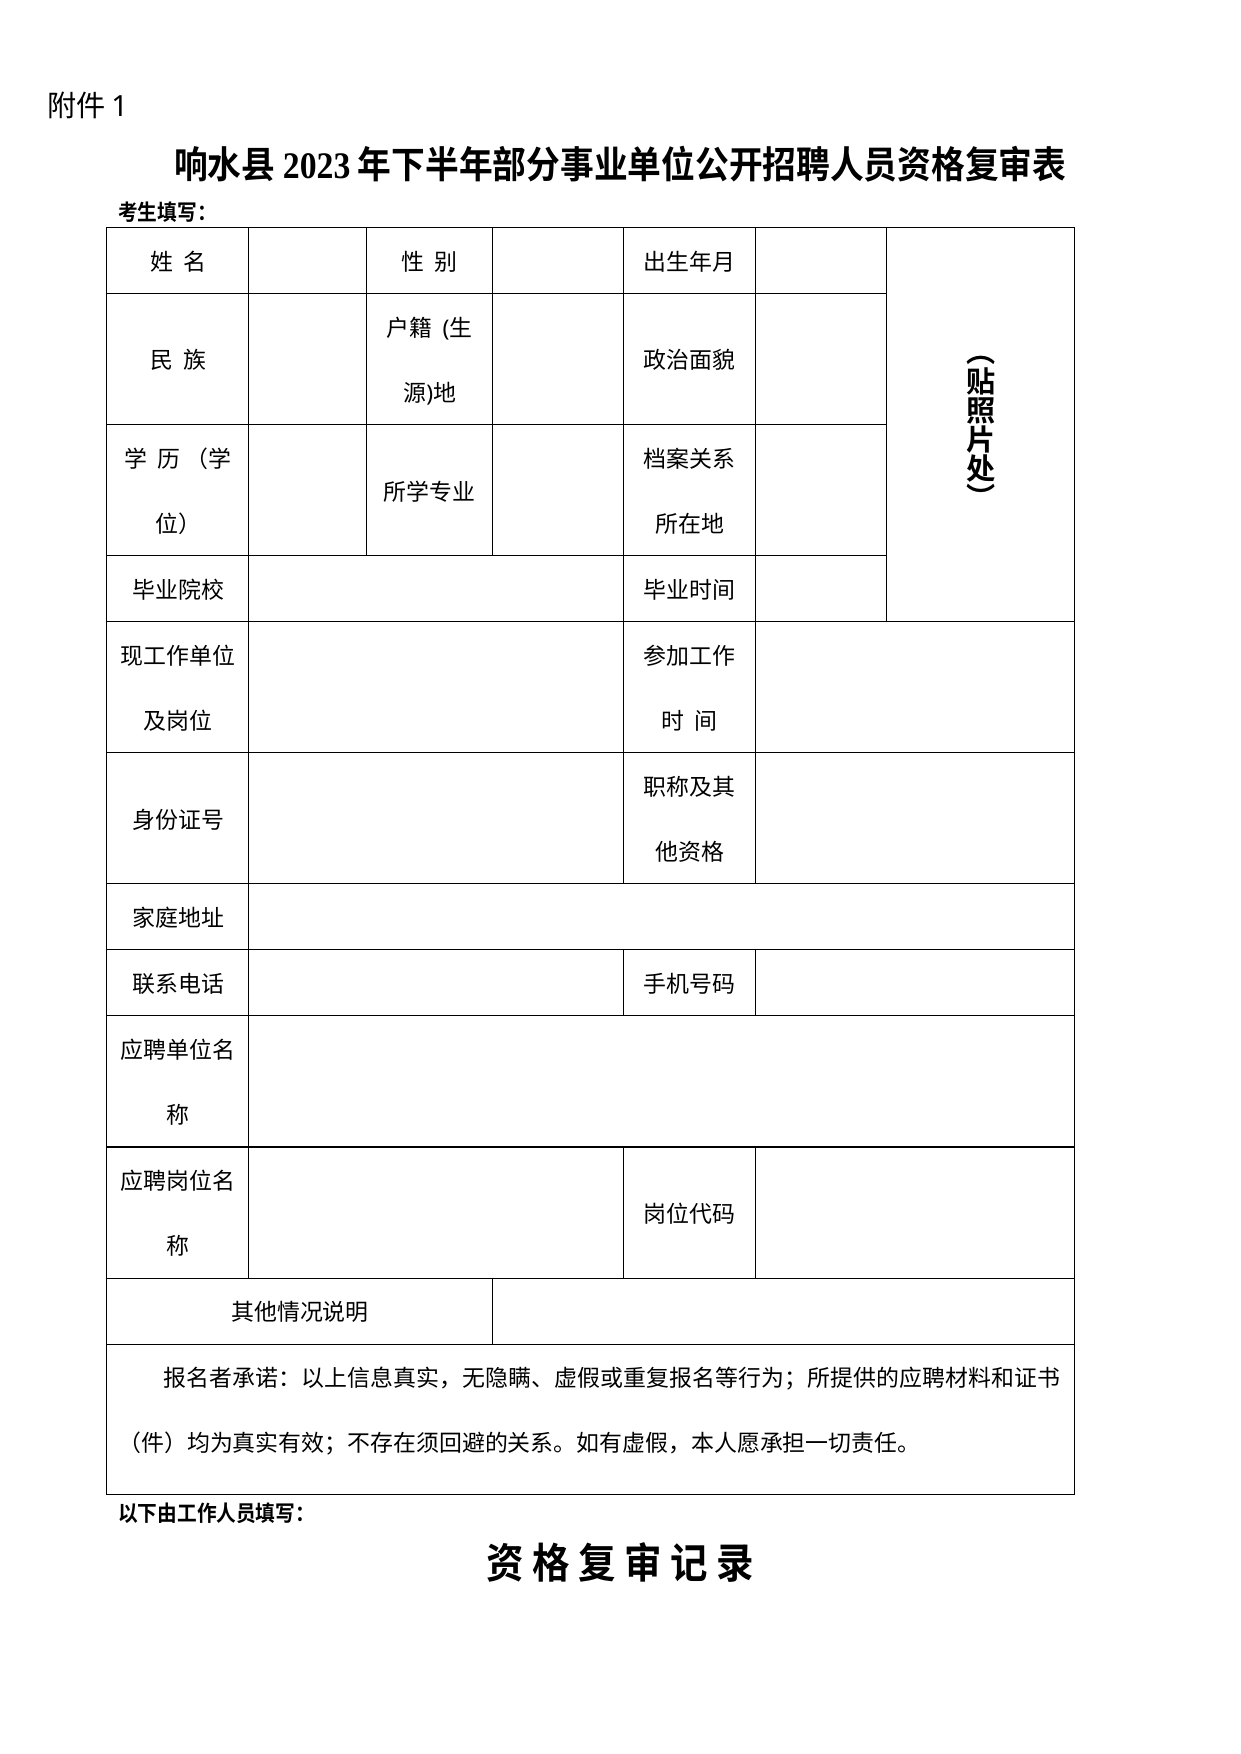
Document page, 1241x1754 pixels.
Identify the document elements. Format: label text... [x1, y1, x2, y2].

table_cell 应聘岗位名 称 [107, 1148, 248, 1277]
table_cell 职称及其他资格 [624, 753, 755, 883]
table_cell 身份证号 [107, 753, 248, 883]
text 响水县2023年下半年部分事业单位公开招聘人员资格复审表 [118, 129, 1122, 194]
table_cell 其他情况说明 [107, 1279, 492, 1343]
table_cell 联系电话 [107, 950, 248, 1015]
table_cell [249, 950, 623, 1015]
table_cell [249, 294, 366, 424]
table_cell 户籍 (生源)地 [367, 294, 492, 424]
table_header 性 别 [367, 228, 492, 293]
table_header [493, 228, 623, 293]
table_cell [249, 884, 1074, 949]
table_cell [249, 1148, 623, 1277]
table_cell 毕业时间 [624, 556, 755, 621]
table_cell 政治面貌 [624, 294, 755, 424]
text 考生填写： [118, 194, 1122, 227]
table_cell 参加工作 时 间 [624, 622, 755, 752]
text 资 格 复 审 记 录 [118, 1528, 1122, 1593]
table_cell [756, 1148, 1074, 1277]
table_cell [249, 425, 366, 555]
table_header [249, 228, 366, 293]
table_header 姓 名 [107, 228, 248, 293]
table_cell [756, 425, 886, 555]
table_cell 学 历 （学位） [107, 425, 248, 555]
table_cell 手机号码 [624, 950, 755, 1015]
table_cell [756, 950, 1074, 1015]
table_cell 民 族 [107, 294, 248, 424]
table_cell [493, 294, 623, 424]
table_cell [249, 1016, 1074, 1146]
table_cell [756, 622, 1074, 752]
table_cell [756, 556, 886, 621]
table_cell [493, 1279, 1074, 1343]
table_cell [756, 294, 886, 424]
table_header 出生年月 [624, 228, 755, 293]
table_cell 应聘单位名 称 [107, 1016, 248, 1146]
table_cell [493, 425, 623, 555]
table_cell [249, 622, 623, 752]
table_cell [249, 753, 623, 883]
table_cell 报名者承诺：以上信息真实，无隐瞒、虚假或重复报名等行为；所提供的应聘材料和证书（件）均为真实有效；不存在须回避的关系。如有虚假，本人愿承担一切责任。 报名者签名： 2023年 月 日 [107, 1345, 1074, 1494]
table_cell 所学专业 [367, 425, 492, 555]
table_header （贴照片处） [887, 228, 1074, 621]
table_cell 岗位代码 [624, 1148, 755, 1277]
table_header [756, 228, 886, 293]
table_cell 档案关系所在地 [624, 425, 755, 555]
table_cell [249, 556, 623, 621]
table_cell 现工作单位及岗位 [107, 622, 248, 752]
table_cell 家庭地址 [107, 884, 248, 949]
text 以下由工作人员填写： [118, 1495, 1122, 1528]
table_cell [756, 753, 1074, 883]
table_cell 毕业院校 [107, 556, 248, 621]
